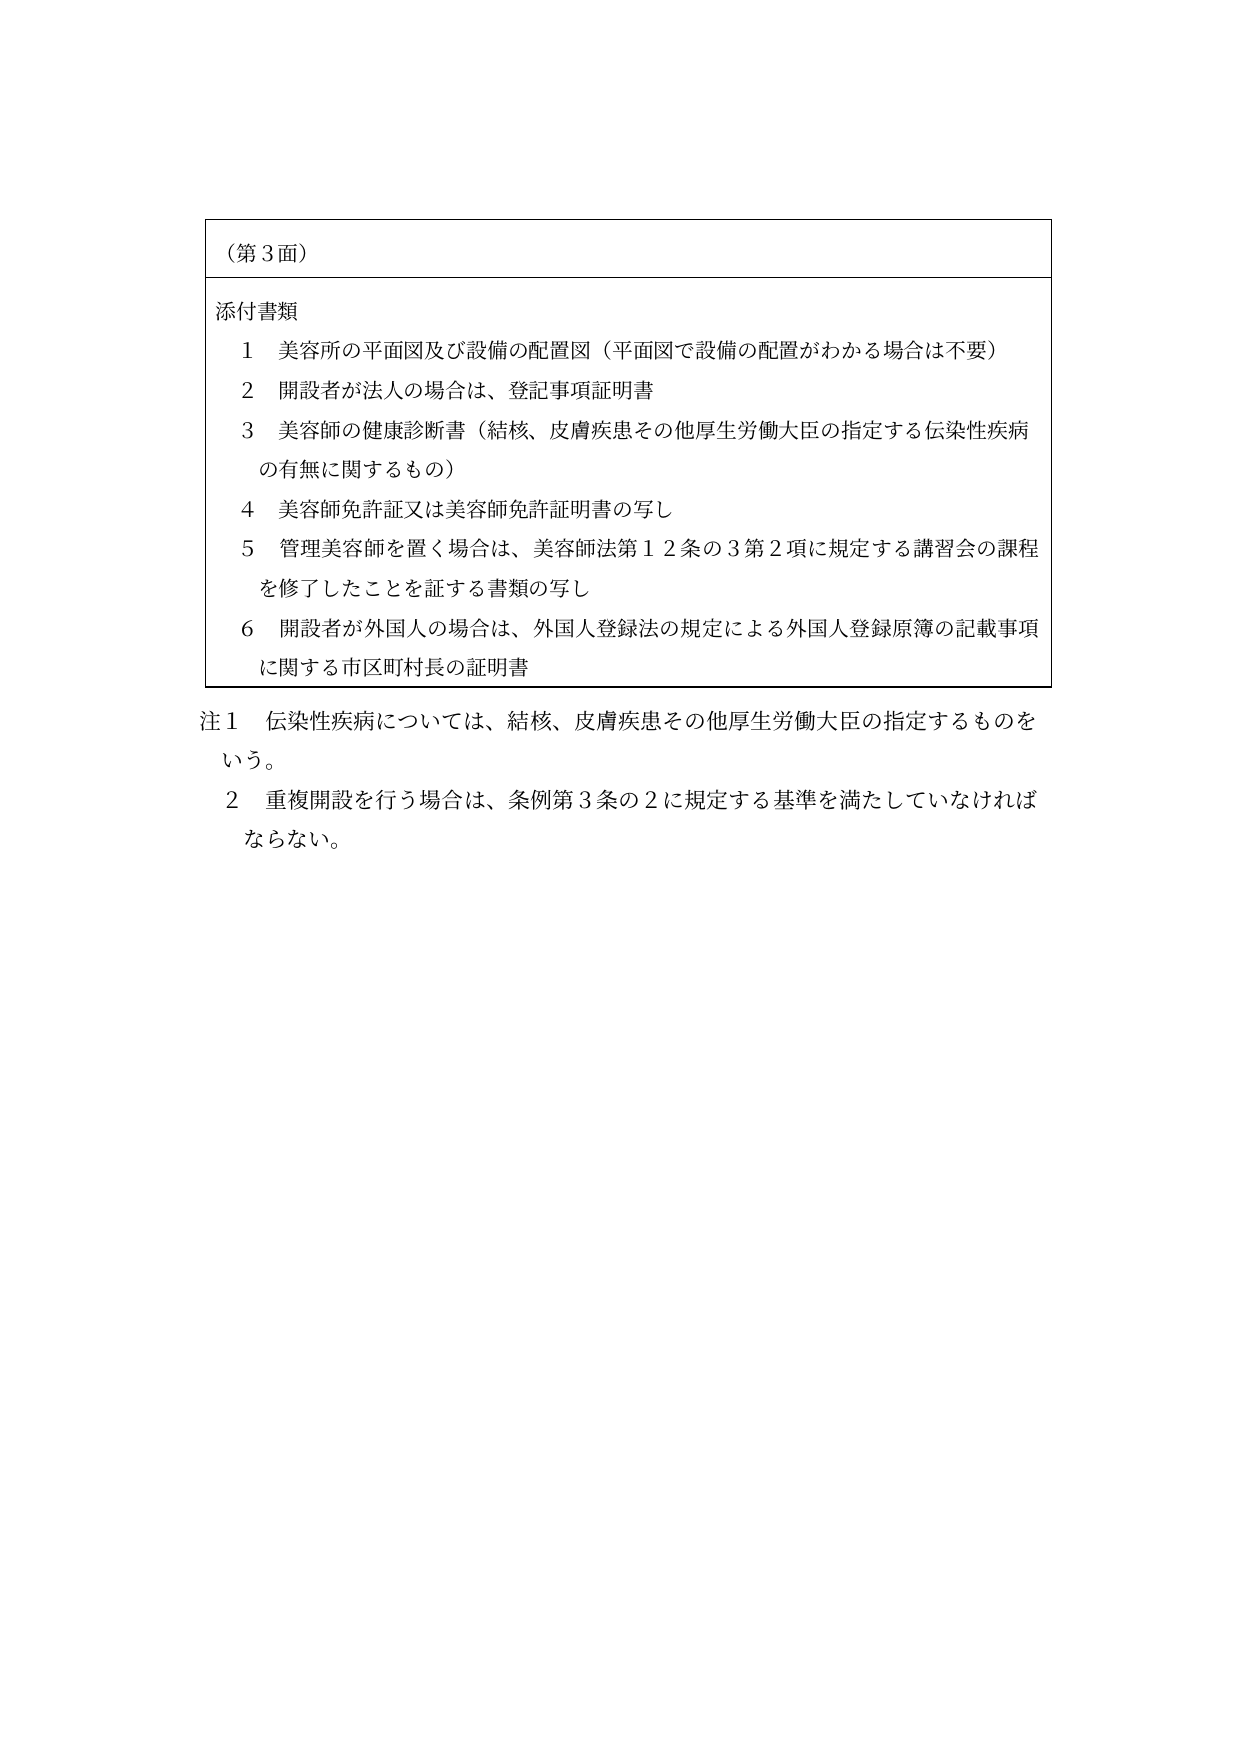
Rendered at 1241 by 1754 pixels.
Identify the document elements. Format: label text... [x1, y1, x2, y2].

text ２ 重複開設を行う場合は、条例第３条の２に規定する基準を満たしていなければならない。 [221, 779, 1041, 858]
text 注１ 伝染性疾病については、結核、皮膚疾患その他厚生労働大臣の指定するものをいう。 [199, 700, 1041, 779]
table_cell 添付書類 １ 美容所の平面図及び設備の配置図（平面図で設備の配置がわかる場合は不要） ２ 開設者が法人の場合は、登記事項証明書 ３ 美容師の健康診断書（結核、皮膚疾患その他厚生労働大臣の指定する伝染性疾病の有無に関するもの） ４ 美容師免許証又は美容師免許証明書の写し ５ 管理美容師を置く場合は、美容師法第１２条の３第２項に規定する講習会の課程を修了したことを証する書類の写し ６ 開設者が外国人の場合は、外国人登録法の規定による外国人登録原簿の記載事項に関する市区町村長の証明書 [206, 278, 1051, 686]
table_header （第３面） [206, 220, 1051, 277]
